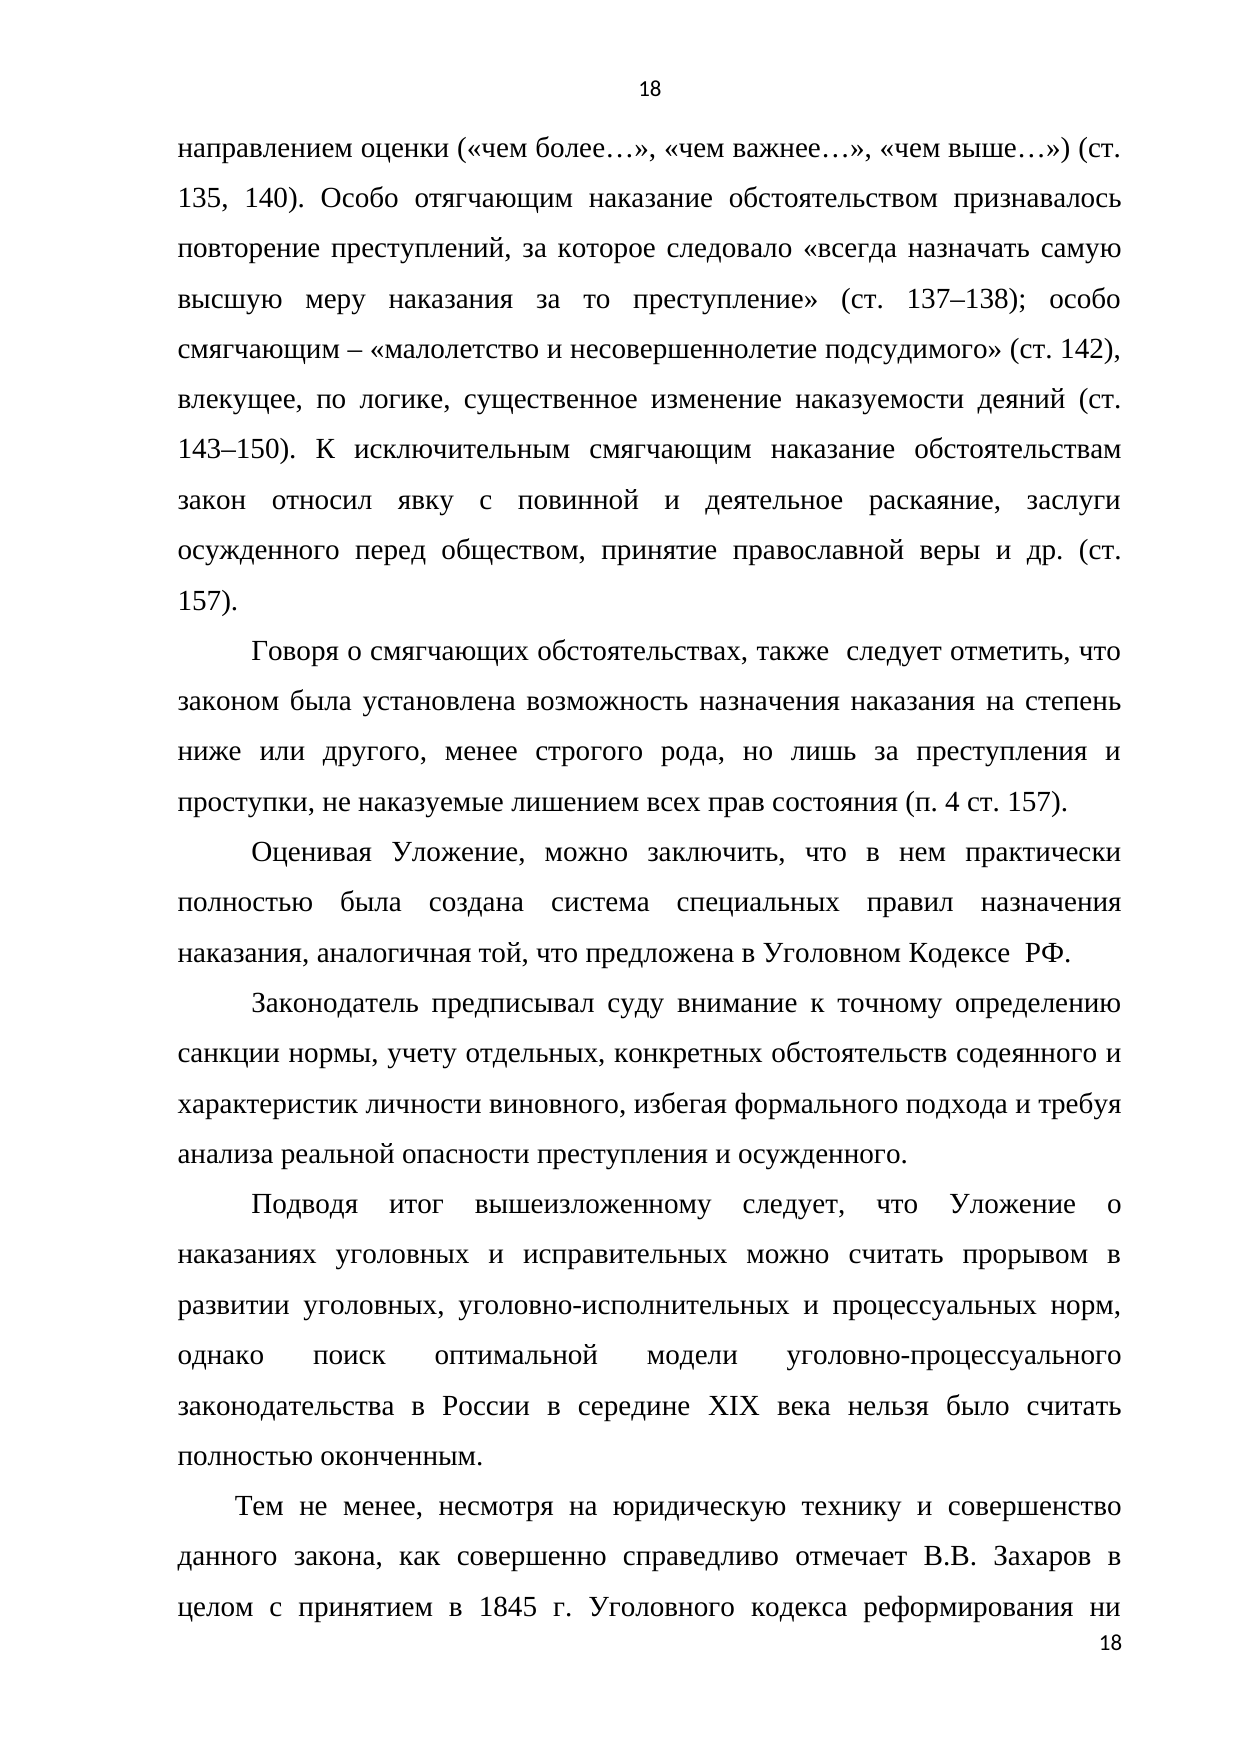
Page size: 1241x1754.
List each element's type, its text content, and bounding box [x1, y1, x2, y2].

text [177, 1488, 1122, 1622]
text Подводя итог вышеизложенному следует, что Уложение о наказаниях уголовных и исправительных можно считать прорывом в развитии уголовных, уголовно-исполнительных и процессуальных норм, однако поиск оптимальной модели уголовно-процессуального законодательства в России в середине XIX века нельзя было считать полностью оконченным. [177, 1186, 1122, 1471]
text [177, 130, 1122, 616]
text Оценивая Уложение, можно заключить, что в нем практически полностью была создана система специальных правил назначения наказания, аналогичная той, что предложена в Уголовном Кодексе РФ. [177, 834, 1122, 968]
text Говоря о смягчающих обстоятельствах, также следует отметить, что законом была установлена возможность назначения наказания на степень ниже или другого, менее строгого рода, но лишь за преступления и проступки, не наказуемые лишением всех прав состояния (п. 4 ст. 157). [177, 633, 1122, 817]
text Законодатель предписывал суду внимание к точному определению санкции нормы, учету отдельных, конкретных обстоятельств содеянного и характеристик личности виновного, избегая формального подхода и требуя анализа реальной опасности преступления и осужденного. [177, 985, 1122, 1169]
